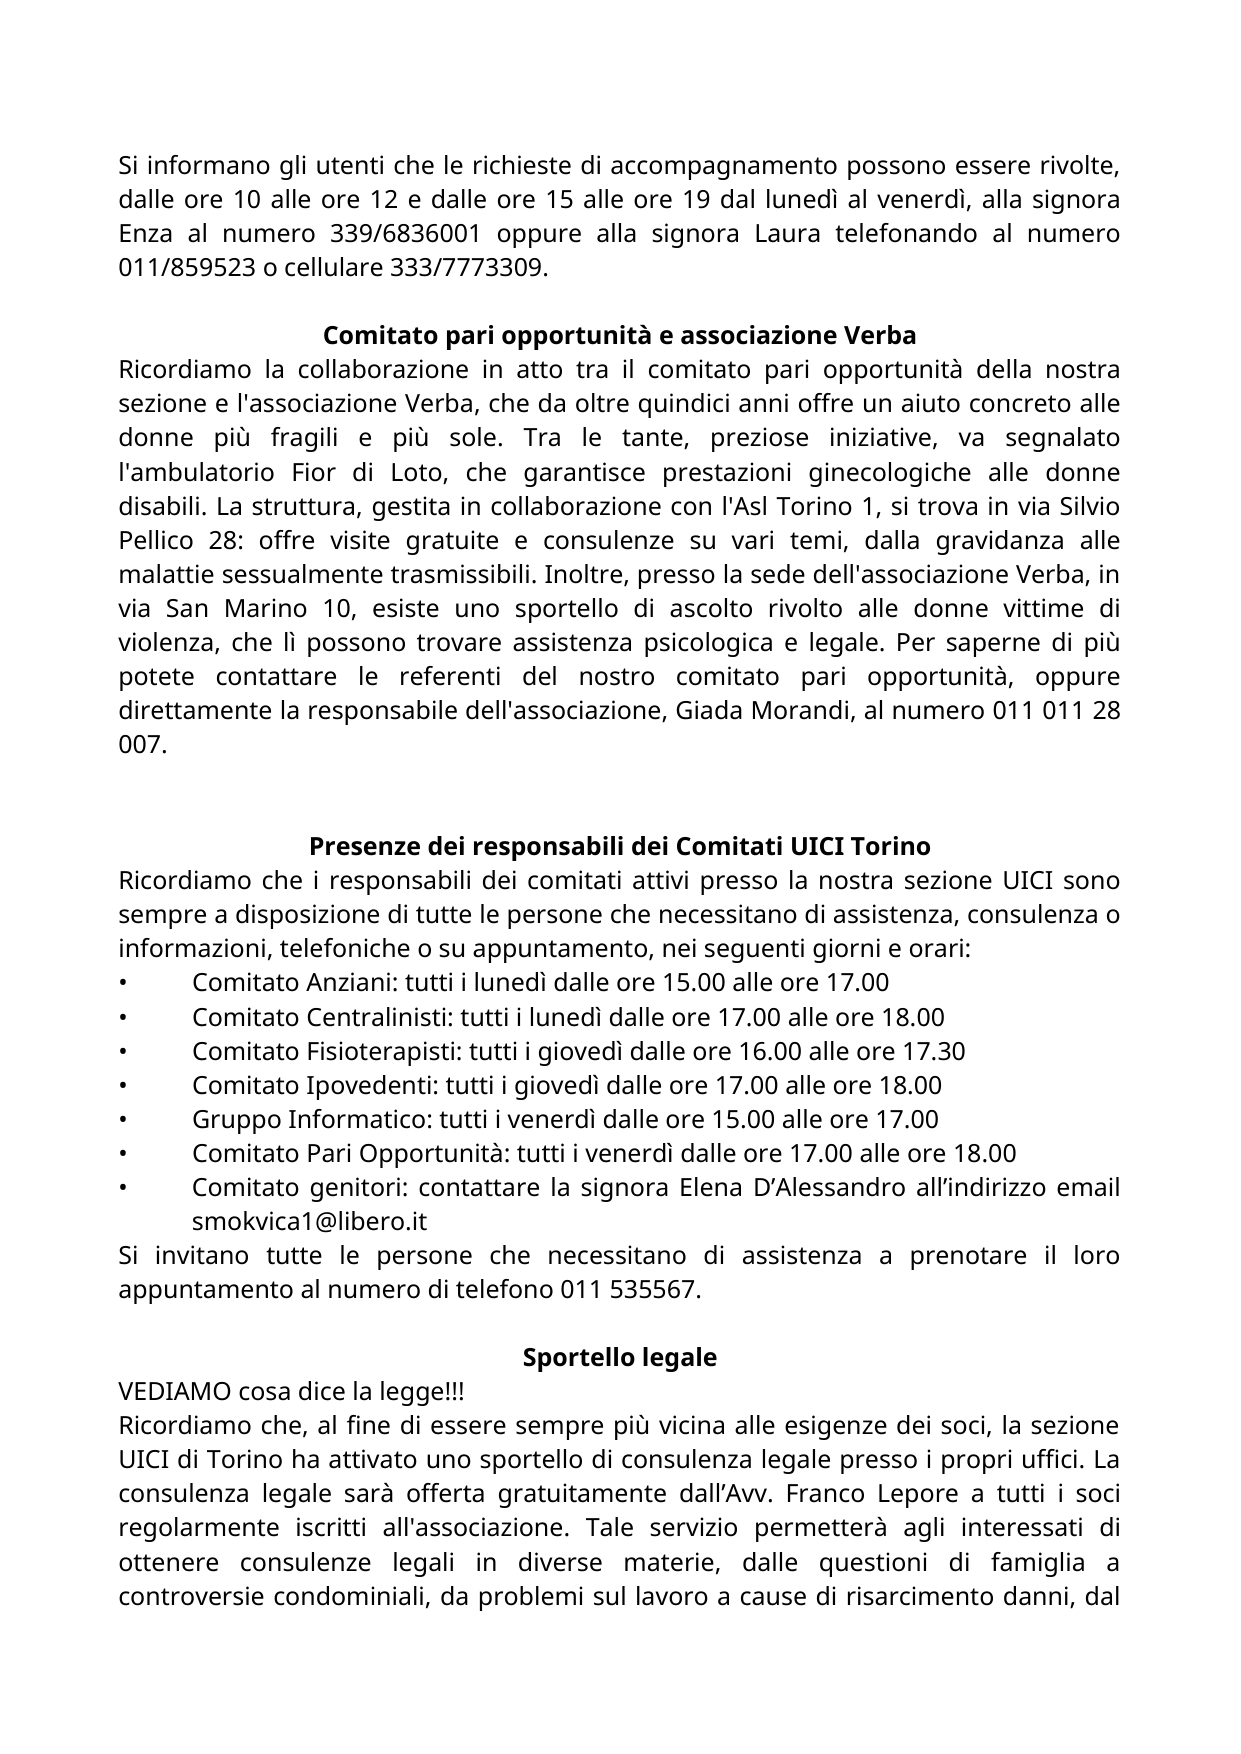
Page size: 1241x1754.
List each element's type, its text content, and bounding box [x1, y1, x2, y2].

text • Comitato Ipovedenti: tutti i giovedì dalle ore 17.00 alle ore 18.00 [118, 1067, 1122, 1101]
text Si invitano tutte le persone che necessitano di assistenza a prenotare il loro appuntamento al numero di telefono 011 535567. [118, 1238, 1122, 1306]
text • Comitato Pari Opportunità: tutti i venerdì dalle ore 17.00 alle ore 18.00 [118, 1135, 1122, 1169]
text • Gruppo Informatico: tutti i venerdì dalle ore 15.00 alle ore 17.00 [118, 1101, 1122, 1135]
text Sportello legale [118, 1340, 1122, 1374]
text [118, 1408, 1122, 1612]
text • Comitato Centralinisti: tutti i lunedì dalle ore 17.00 alle ore 18.00 [118, 999, 1122, 1033]
text VEDIAMO cosa dice la legge!!! [118, 1374, 1122, 1408]
text • Comitato Anziani: tutti i lunedì dalle ore 15.00 alle ore 17.00 [118, 965, 1122, 999]
text • Comitato genitori: contattare la signora Elena D’Alessandro all’indirizzo email smokvica1@libero.it [118, 1169, 1122, 1238]
text Si informano gli utenti che le richieste di accompagnamento possono essere rivolte, dalle ore 10 alle ore 12 e dalle ore 15 alle ore 19 dal lunedì al venerdì, alla signora Enza al numero 339/6836001 oppure alla signora Laura telefonando al numero 011/859523 o cellulare 333/7773309. [118, 148, 1122, 284]
text Presenze dei responsabili dei Comitati UICI Torino [118, 829, 1122, 863]
text Ricordiamo la collaborazione in atto tra il comitato pari opportunità della nostra sezione e l'associazione Verba, che da oltre quindici anni offre un aiuto concreto alle donne più fragili e più sole. Tra le tante, preziose iniziative, va segnalato l'ambulatorio Fior di Loto, che garantisce prestazioni ginecologiche alle donne disabili. La struttura, gestita in collaborazione con l'Asl Torino 1, si trova in via Silvio Pellico 28: offre visite gratuite e consulenze su vari temi, dalla gravidanza alle malattie sessualmente trasmissibili. Inoltre, presso la sede dell'associazione Verba, in via San Marino 10, esiste uno sportello di ascolto rivolto alle donne vittime di violenza, che lì possono trovare assistenza psicologica e legale. Per saperne di più potete contattare le referenti del nostro comitato pari opportunità, oppure direttamente la responsabile dell'associazione, Giada Morandi, al numero 011 011 28 007. [118, 352, 1122, 761]
text Ricordiamo che i responsabili dei comitati attivi presso la nostra sezione UICI sono sempre a disposizione di tutte le persone che necessitano di assistenza, consulenza o informazioni, telefoniche o su appuntamento, nei seguenti giorni e orari: [118, 863, 1122, 965]
text • Comitato Fisioterapisti: tutti i giovedì dalle ore 16.00 alle ore 17.30 [118, 1033, 1122, 1067]
text Comitato pari opportunità e associazione Verba [118, 318, 1122, 352]
